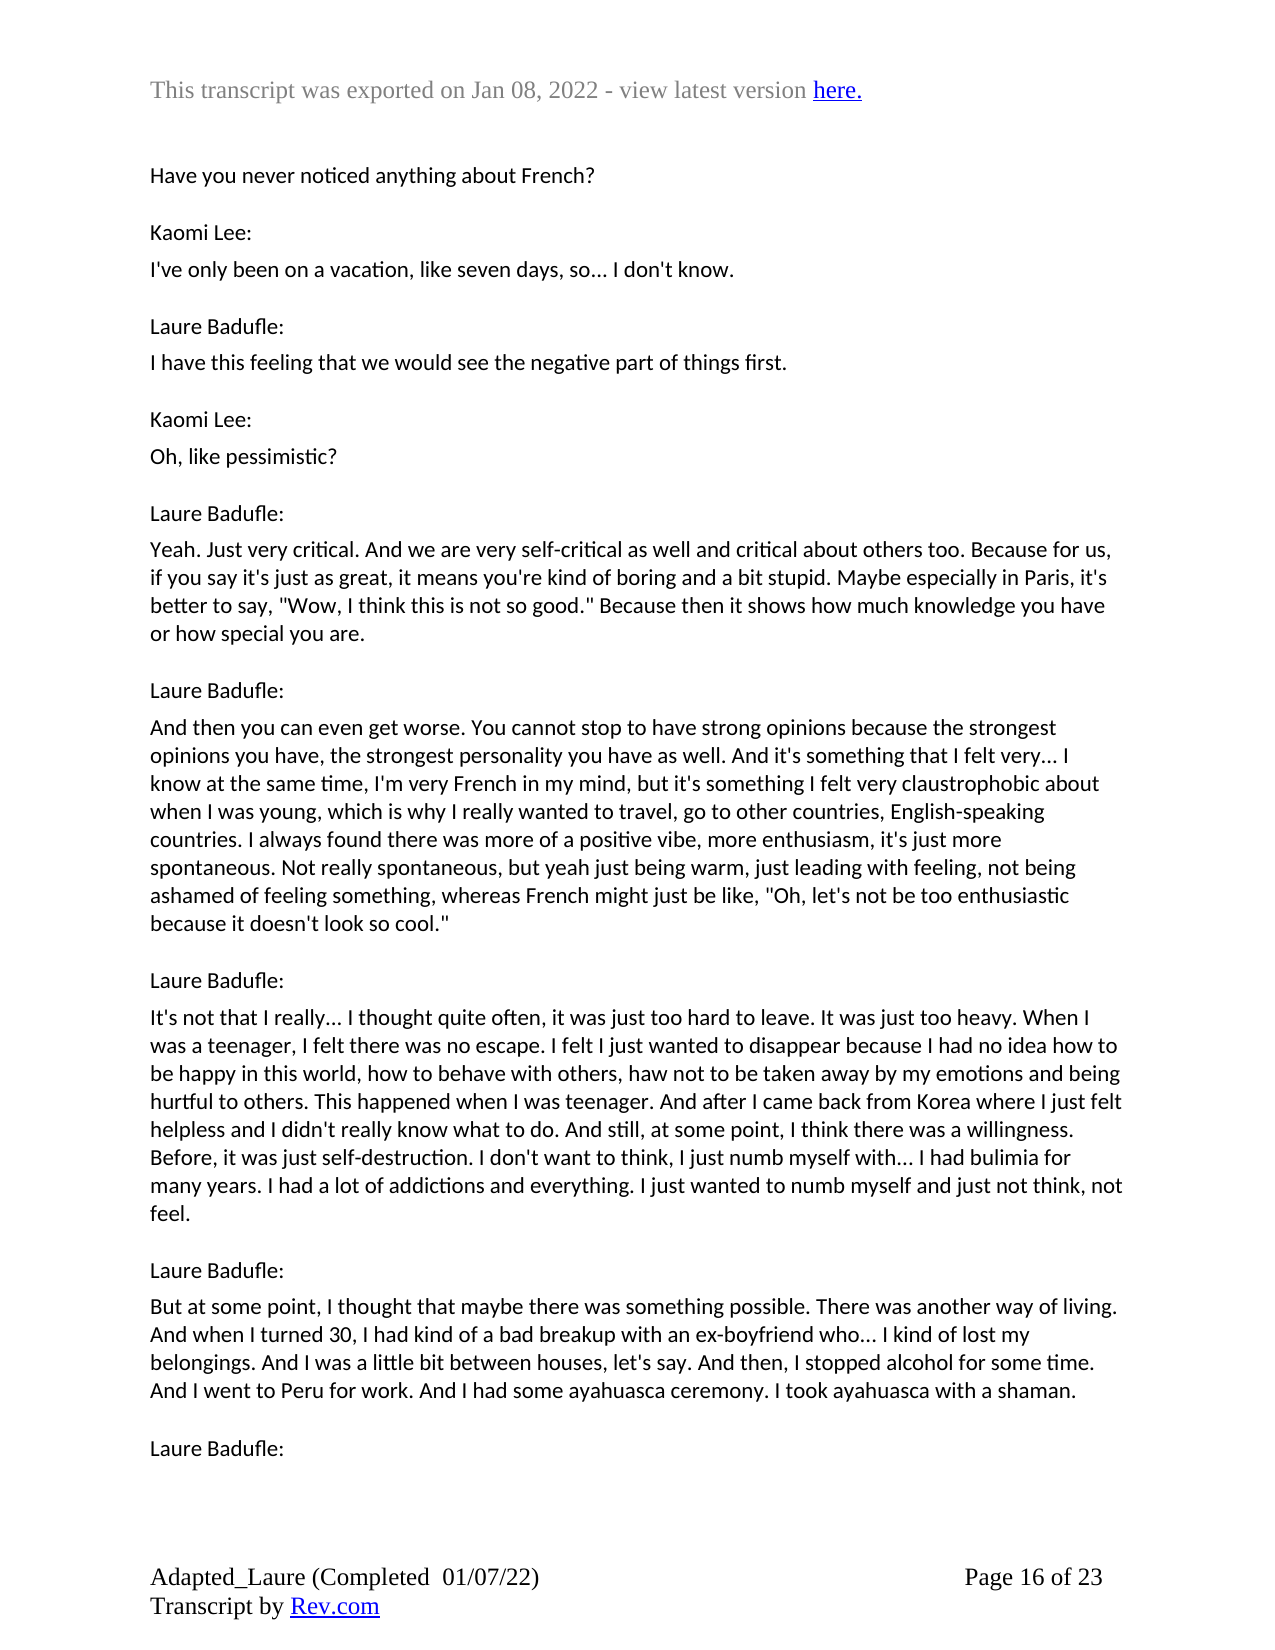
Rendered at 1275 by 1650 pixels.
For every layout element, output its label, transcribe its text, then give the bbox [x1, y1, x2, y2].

text Laure Badufle: [150, 966, 1125, 994]
text Laure Badufle: [150, 312, 1125, 340]
text Laure Badufle: [150, 499, 1125, 527]
text Oh, like pessimistic? [150, 442, 1125, 470]
text But at some point, I thought that maybe there was something possible. There was another way of living. And when I turned 30, I had kind of a bad breakup with an ex-boyfriend who... I kind of lost my belongings. And I was a little bit between houses, let's say. And then, I stopped alcohol for some time. And I went to Peru for work. And I had some ayahuasca ceremony. I took ayahuasca with a shaman. [150, 1292, 1125, 1404]
text I've only been on a vacation, like seven days, so... I don't know. [150, 255, 1125, 283]
text Laure Badufle: [150, 1434, 1125, 1462]
text And then you can even get worse. You cannot stop to have strong opinions because the strongest opinions you have, the strongest personality you have as well. And it's something that I felt very... I know at the same time, I'm very French in my mind, but it's something I felt very claustrophobic about when I was young, which is why I really wanted to travel, go to other countries, English-speaking countries. I always found there was more of a positive vibe, more enthusiasm, it's just more spontaneous. Not really spontaneous, but yeah just being warm, just leading with feeling, not being ashamed of feeling something, whereas French might just be like, "Oh, let's not be too enthusiastic because it doesn't look so cool." [150, 713, 1125, 937]
text I have this feeling that we would see the negative part of things first. [150, 348, 1125, 376]
text Yeah. Just very critical. And we are very self-critical as well and critical about others too. Because for us, if you say it's just as great, it means you're kind of boring and a bit stupid. Maybe especially in Paris, it's better to say, "Wow, I think this is not so good." Because then it shows how much knowledge you have or how special you are. [150, 535, 1125, 647]
text Laure Badufle: [150, 1256, 1125, 1284]
text It's not that I really... I thought quite often, it was just too hard to leave. It was just too heavy. When I was a teenager, I felt there was no escape. I felt I just wanted to disappear because I had no idea how to be happy in this world, how to behave with others, haw not to be taken away by my emotions and being hurtful to others. This happened when I was teenager. And after I came back from Korea where I just felt helpless and I didn't really know what to do. And still, at some point, I think there was a willingness. Before, it was just self-destruction. I don't want to think, I just numb myself with... I had bulimia for many years. I had a lot of addictions and everything. I just wanted to numb myself and just not think, not feel. [150, 1003, 1125, 1227]
text Laure Badufle: [150, 677, 1125, 705]
text Have you never noticed anything about French? [150, 161, 1125, 189]
text Kaomi Lee: [150, 406, 1125, 433]
text Kaomi Lee: [150, 218, 1125, 246]
